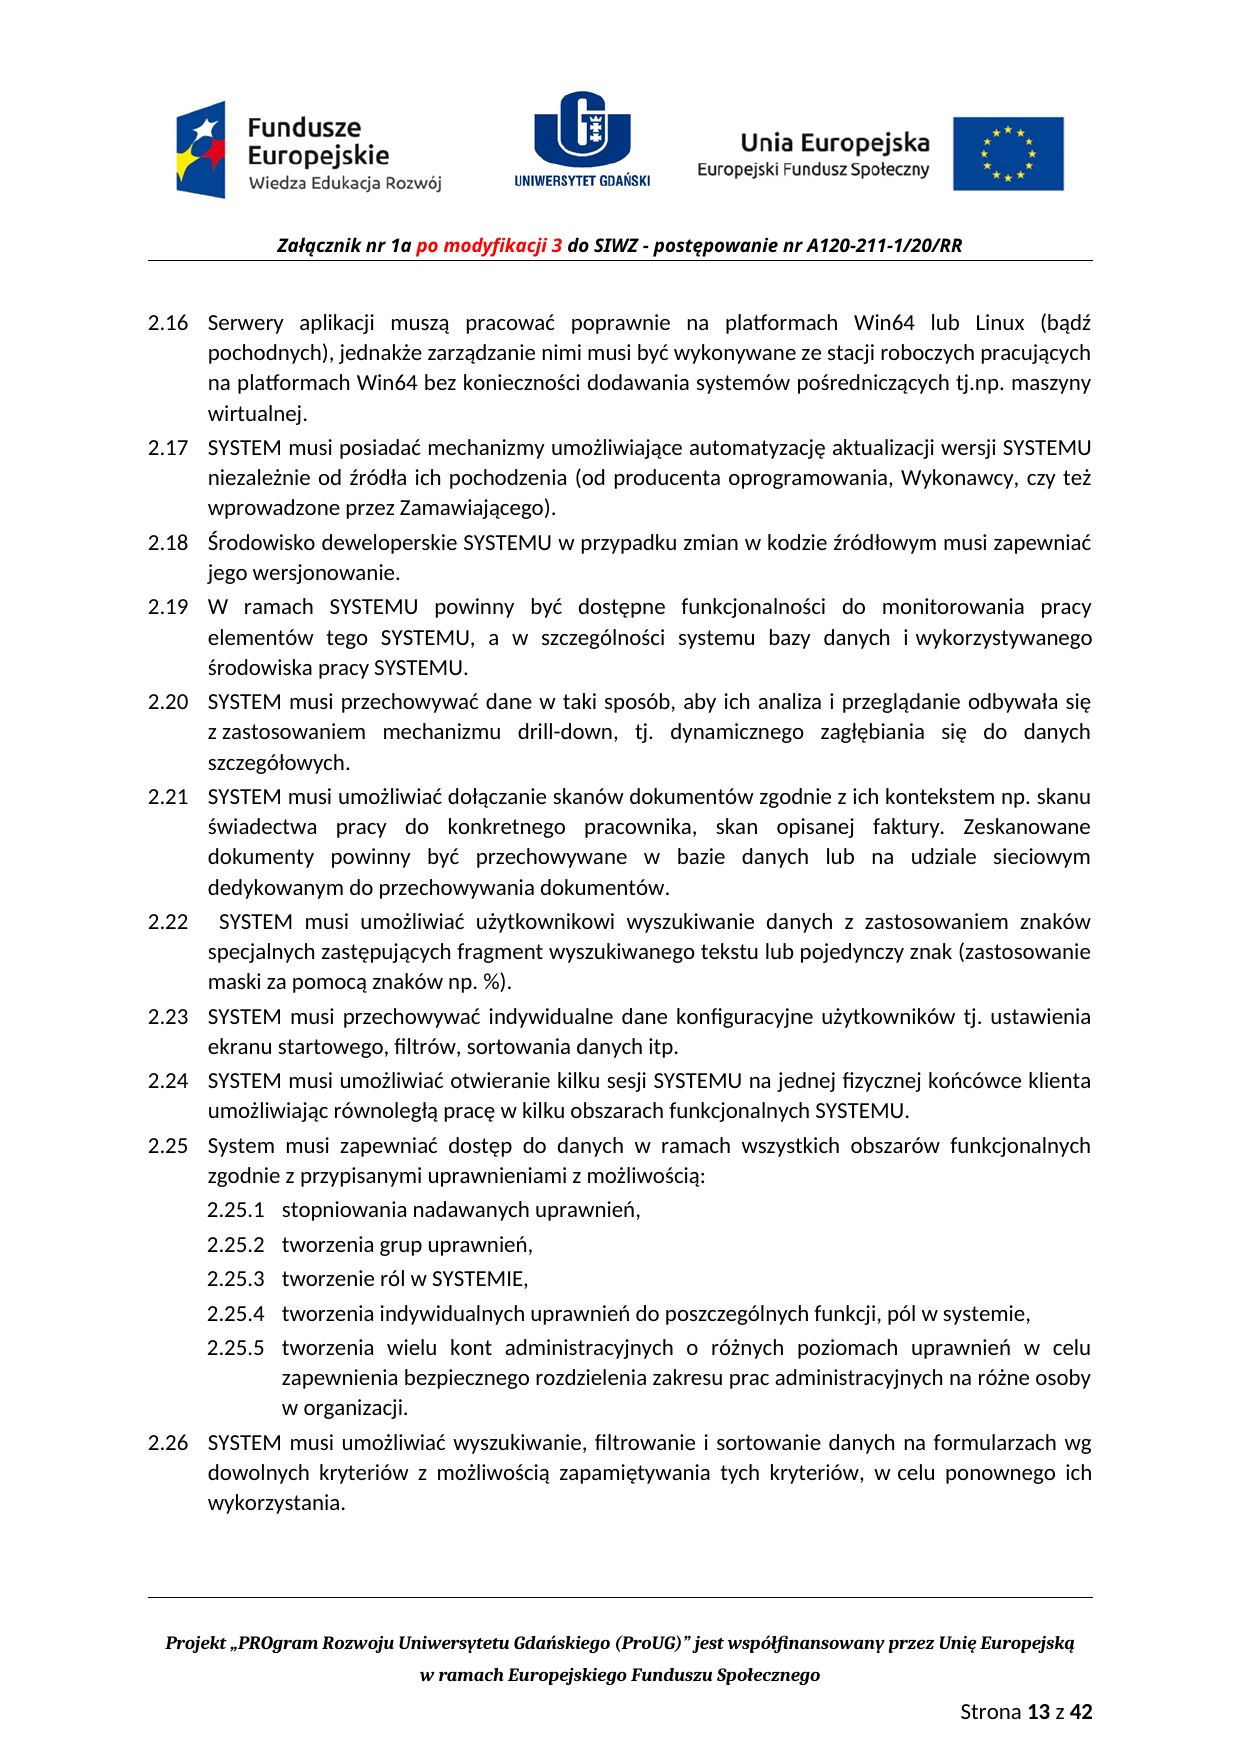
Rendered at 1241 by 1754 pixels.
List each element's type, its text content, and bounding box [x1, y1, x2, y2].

subtitle SYSTEM musi przechowywać indywidualne dane konfiguracyjne użytkowników tj. ustawienia ekranu startowego, filtrów, sortowania danych itp. [148, 1002, 1093, 1060]
subtitle stopniowania nadawanych uprawnień, [207, 1196, 1093, 1224]
picture [147, 73, 1093, 231]
subtitle SYSTEM musi umożliwiać użytkownikowi wyszukiwanie danych z zastosowaniem znaków specjalnych zastępujących fragment wyszukiwanego tekstu lub pojedynczy znak (zastosowanie maski za pomocą znaków np. %). [148, 907, 1093, 996]
subtitle SYSTEM musi umożliwiać otwieranie kilku sesji SYSTEMU na jednej fizycznej końcówce klienta umożliwiając równoległą pracę w kilku obszarach funkcjonalnych SYSTEMU. [148, 1066, 1093, 1125]
subtitle tworzenia wielu kont administracyjnych o różnych poziomach uprawnień w celu zapewnienia bezpiecznego rozdzielenia zakresu prac administracyjnych na różne osoby w organizacji. [207, 1333, 1093, 1422]
subtitle SYSTEM musi umożliwiać wyszukiwanie, filtrowanie i sortowanie danych na formularzach wg dowolnych kryteriów z możliwością zapamiętywania tych kryteriów, w celu ponownego ich wykorzystania. [148, 1428, 1093, 1516]
subtitle tworzenie ról w SYSTEMIE, [207, 1264, 1093, 1292]
subtitle W ramach SYSTEMU powinny być dostępne funkcjonalności do monitorowania pracy elementów tego SYSTEMU, a w szczególności systemu bazy danych i wykorzystywanego środowiska pracy SYSTEMU. [148, 592, 1093, 681]
subtitle tworzenia indywidualnych uprawnień do poszczególnych funkcji, pól w systemie, [207, 1299, 1093, 1327]
subtitle SYSTEM musi przechowywać dane w taki sposób, aby ich analiza i przeglądanie odbywała się z zastosowaniem mechanizmu drill-down, tj. dynamicznego zagłębiania się do danych szczegółowych. [148, 687, 1093, 776]
subtitle SYSTEM musi posiadać mechanizmy umożliwiające automatyzację aktualizacji wersji SYSTEMU niezależnie od źródła ich pochodzenia (od producenta oprogramowania, Wykonawcy, czy też wprowadzone przez Zamawiającego). [148, 433, 1093, 522]
subtitle SYSTEM musi umożliwiać dołączanie skanów dokumentów zgodnie z ich kontekstem np. skanu świadectwa pracy do konkretnego pracownika, skan opisanej faktury. Zeskanowane dokumenty powinny być przechowywane w bazie danych lub na udziale sieciowym dedykowanym do przechowywania dokumentów. [148, 782, 1093, 901]
subtitle System musi zapewniać dostęp do danych w ramach wszystkich obszarów funkcjonalnych zgodnie z przypisanymi uprawnieniami z możliwością: [148, 1131, 1093, 1189]
subtitle Środowisko deweloperskie SYSTEMU w przypadku zmian w kodzie źródłowym musi zapewniać jego wersjonowanie. [148, 528, 1093, 586]
subtitle Serwery aplikacji muszą pracować poprawnie na platformach Win64 lub Linux (bądź pochodnych), jednakże zarządzanie nimi musi być wykonywane ze stacji roboczych pracujących na platformach Win64 bez konieczności dodawania systemów pośredniczących tj.np. maszyny wirtualnej. [148, 308, 1093, 427]
subtitle tworzenia grup uprawnień, [207, 1230, 1093, 1258]
